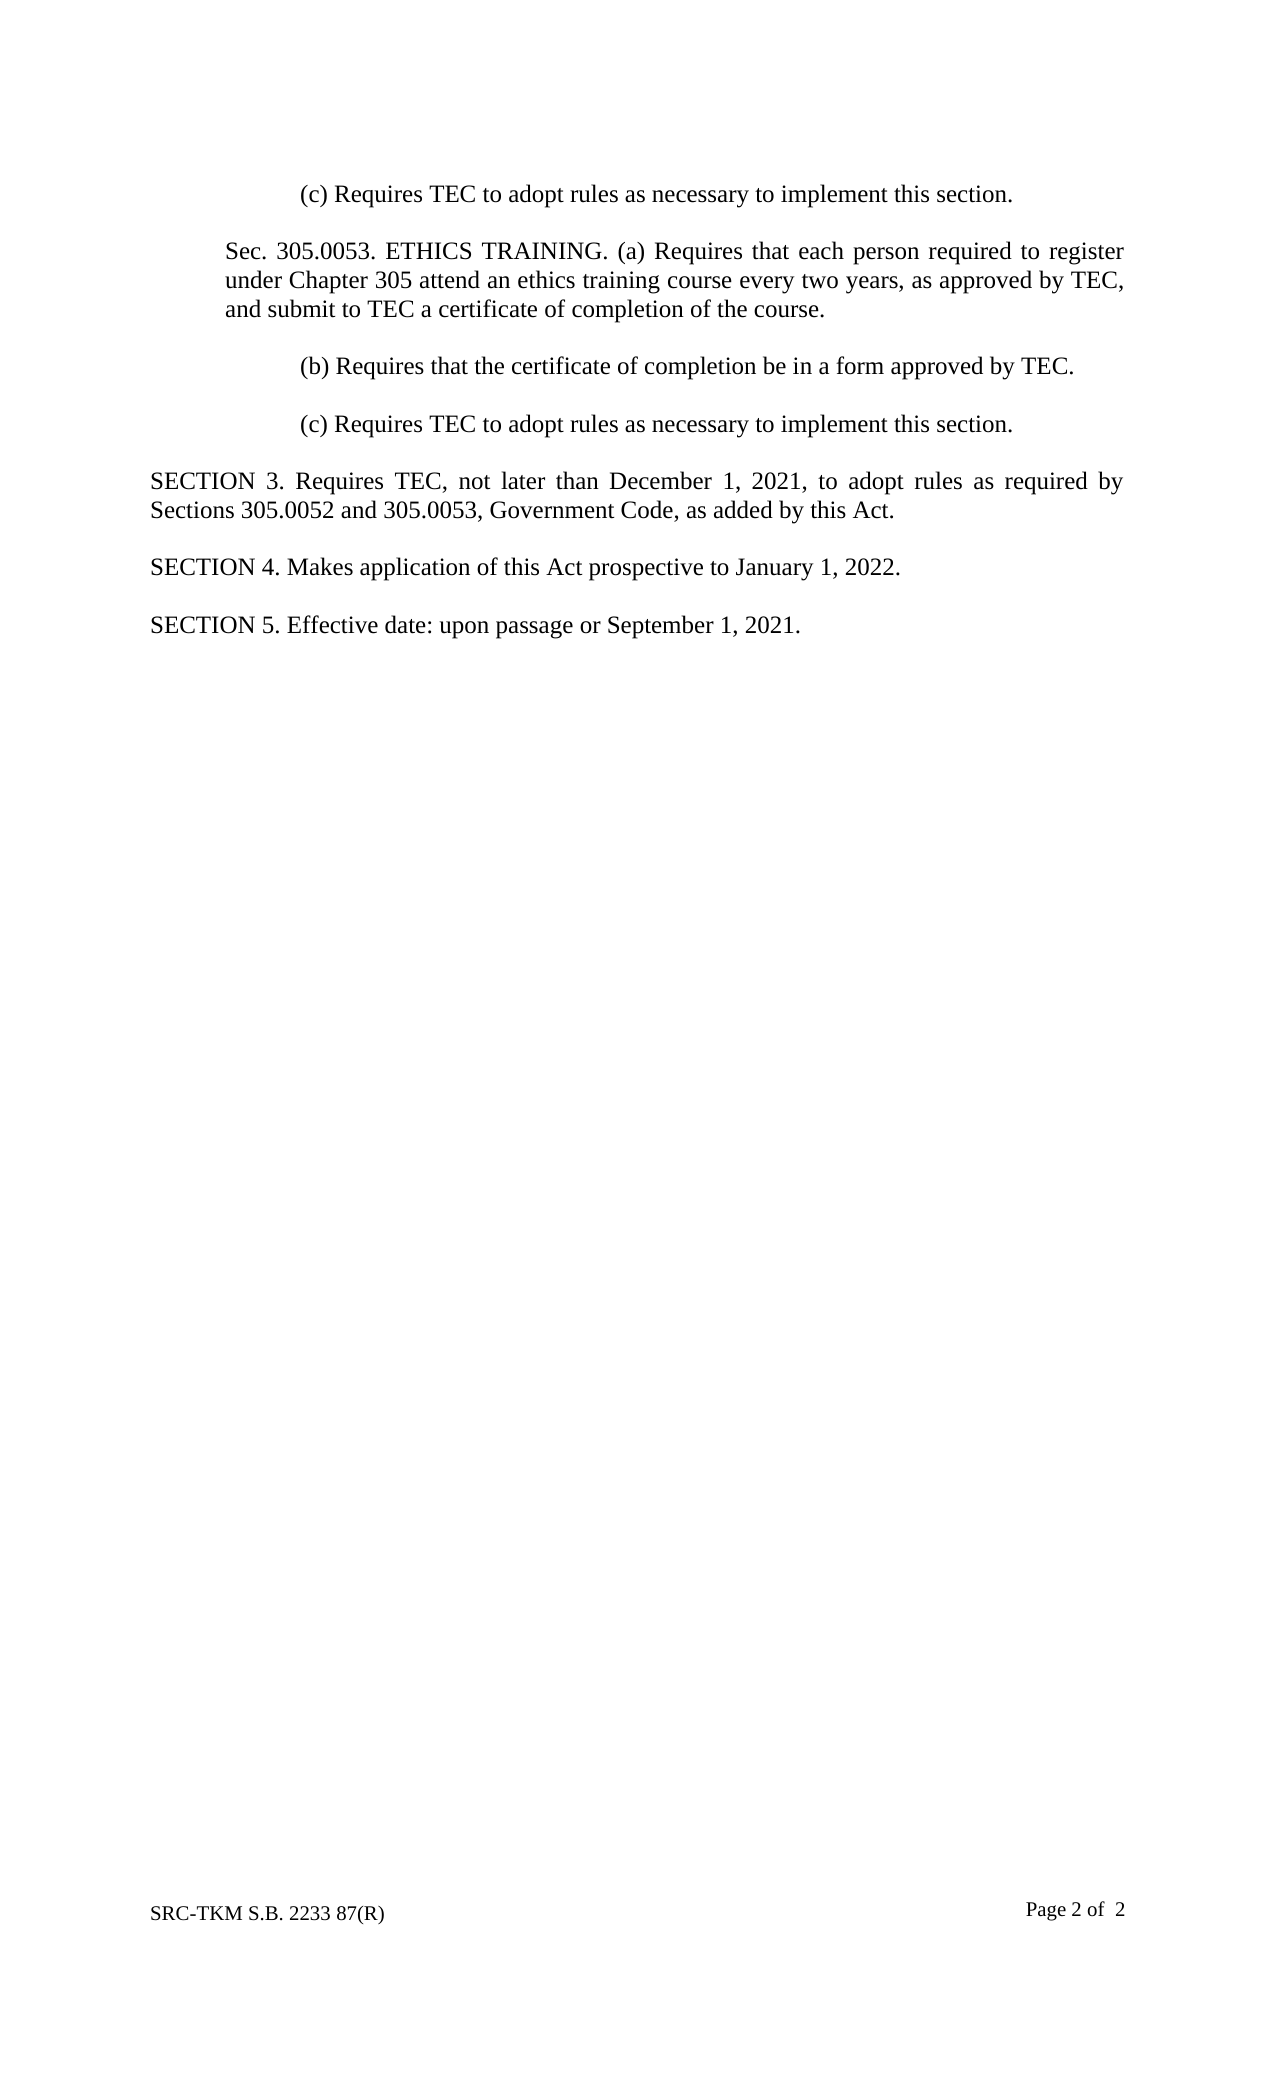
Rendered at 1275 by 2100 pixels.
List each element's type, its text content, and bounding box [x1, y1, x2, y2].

text SECTION 5. Effective date: upon passage or September 1, 2021. [150, 610, 1125, 639]
text (b) Requires that the certificate of completion be in a form approved by TEC. [300, 351, 1125, 380]
text SECTION 3. Requires TEC, not later than December 1, 2021, to adopt rules as required by Sections 305.0052 and 305.0053, Government Code, as added by this Act. [150, 466, 1125, 524]
text (c) Requires TEC to adopt rules as necessary to implement this section. [300, 179, 1125, 207]
text Sec. 305.0053. ETHICS TRAINING. (a) Requires that each person required to register under Chapter 305 attend an ethics training course every two years, as approved by TEC, and submit to TEC a certificate of completion of the course. [225, 236, 1125, 322]
text SECTION 4. Makes application of this Act prospective to January 1, 2022. [150, 552, 1125, 581]
text (c) Requires TEC to adopt rules as necessary to implement this section. [300, 409, 1125, 437]
